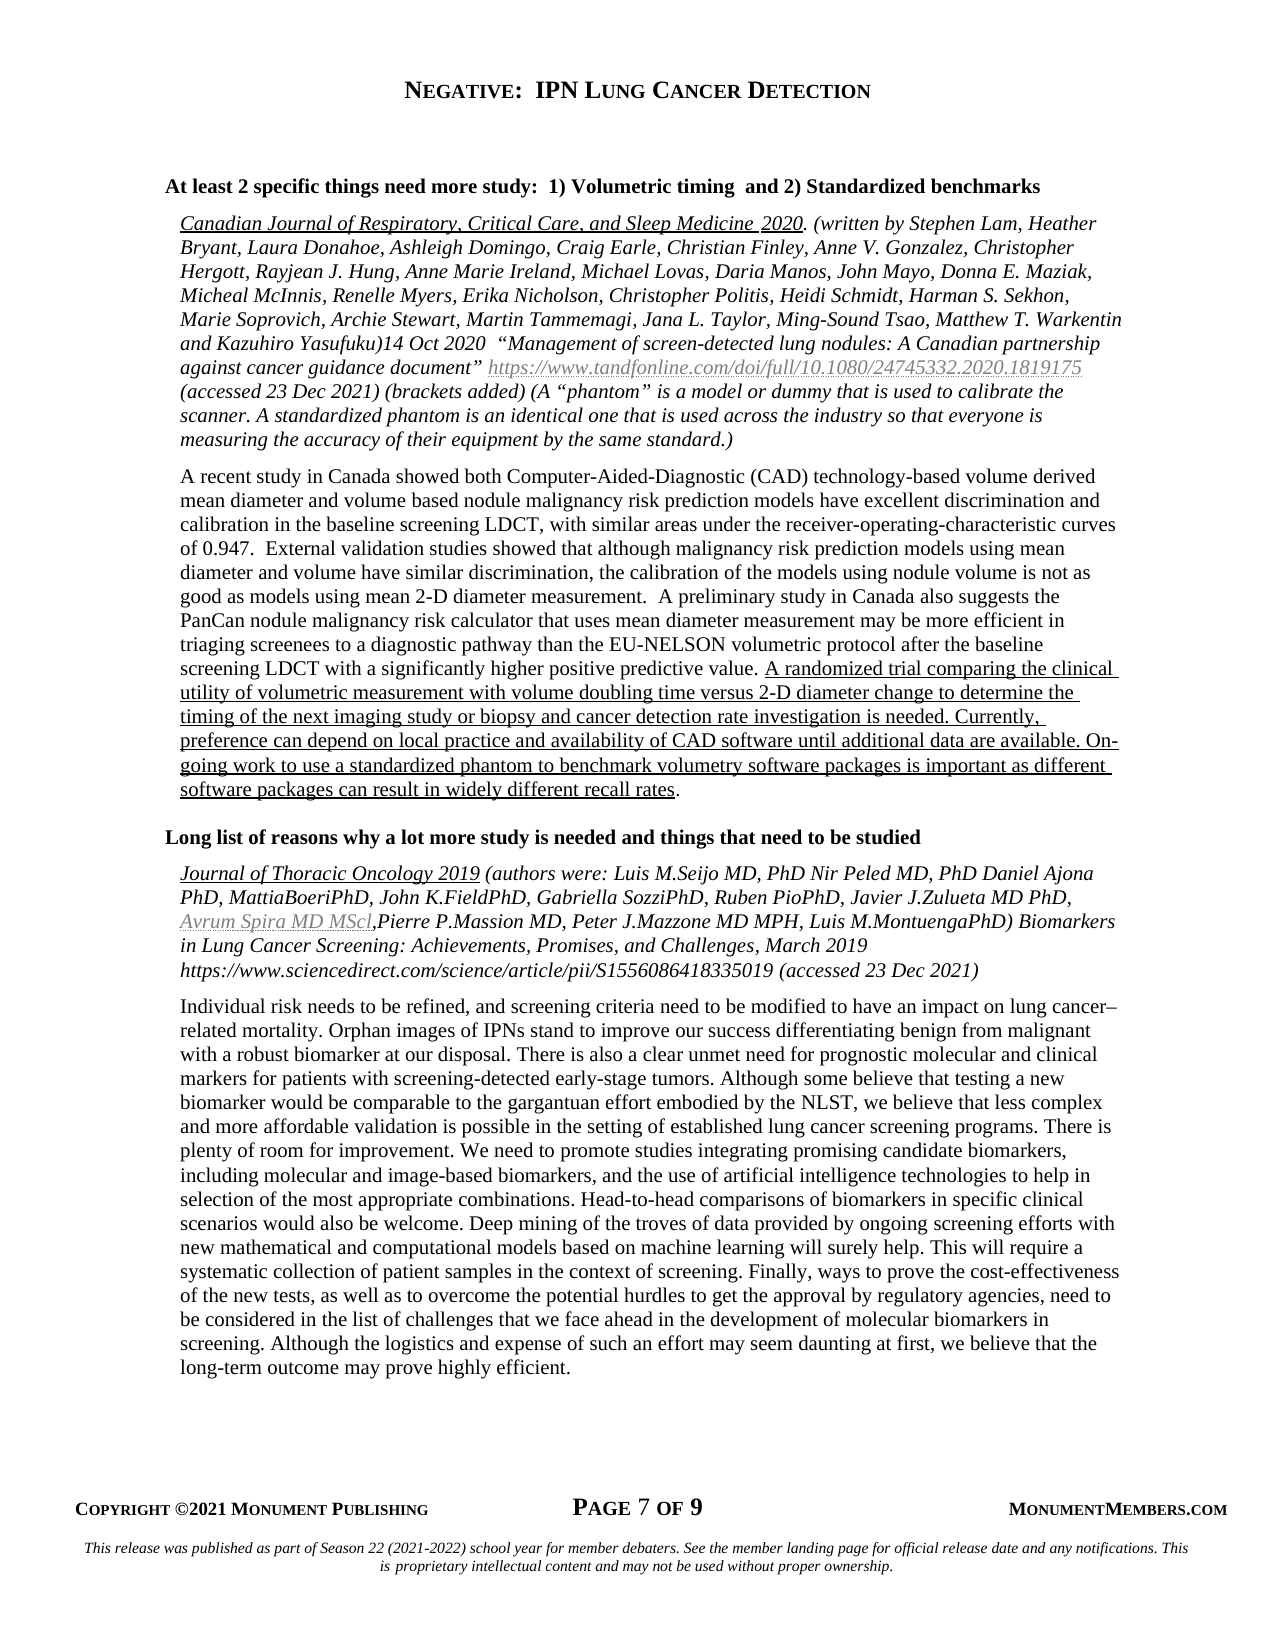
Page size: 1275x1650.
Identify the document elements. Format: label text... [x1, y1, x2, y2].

text A recent study in Canada showed both Computer-Aided-Diagnostic (CAD) technology-based volume derived mean diameter and volume based nodule malignancy risk prediction models have excellent discrimination and calibration in the baseline screening LDCT, with similar areas under the receiver-operating-characteristic curves of 0.947. External validation studies showed that although malignancy risk prediction models using mean diameter and volume have similar discrimination, the calibration of the models using nodule volume is not as good as models using mean 2-D diameter measurement. A preliminary study in Canada also suggests the PanCan nodule malignancy risk calculator that uses mean diameter measurement may be more efficient in triaging screenees to a diagnostic pathway than the EU-NELSON volumetric protocol after the baseline screening LDCT with a significantly higher positive predictive value. A randomized trial comparing the clinical utility of volumetric measurement with volume doubling time versus 2-D diameter change to determine the timing of the next imaging study or biopsy and cancer detection rate investigation is needed. Currently, preference can depend on local practice and availability of CAD software until additional data are available. On-going work to use a standardized phantom to benchmark volumetry software packages is important as different software packages can result in widely different recall rates. [180, 464, 1125, 801]
text Individual risk needs to be refined, and screening criteria need to be modified to have an impact on lung cancer–related mortality. Orphan images of IPNs stand to improve our success differentiating benign from malignant with a robust biomarker at our disposal. There is also a clear unmet need for prognostic molecular and clinical markers for patients with screening-detected early-stage tumors. Although some believe that testing a new biomarker would be comparable to the gargantuan effort embodied by the NLST, we believe that less complex and more affordable validation is possible in the setting of established lung cancer screening programs. There is plenty of room for improvement. We need to promote studies integrating promising candidate biomarkers, including molecular and image-based biomarkers, and the use of artificial intelligence technologies to help in selection of the most appropriate combinations. Head-to-head comparisons of biomarkers in specific clinical scenarios would also be welcome. Deep mining of the troves of data provided by ongoing screening efforts with new mathematical and computational models based on machine learning will surely help. This will require a systematic collection of patient samples in the context of screening. Finally, ways to prove the cost-effectiveness of the new tests, as well as to overcome the potential hurdles to get the approval by regulatory agencies, need to be considered in the list of challenges that we face ahead in the development of molecular biomarkers in screening. Although the logistics and expense of such an effort may seem daunting at first, we believe that the long-term outcome may prove highly efficient. [180, 994, 1125, 1379]
text Canadian Journal of Respiratory, Critical Care, and Sleep Medicine 2020. (written by Stephen Lam, Heather Bryant, Laura Donahoe, Ashleigh Domingo, Craig Earle, Christian Finley, Anne V. Gonzalez, Christopher Hergott, Rayjean J. Hung, Anne Marie Ireland, Michael Lovas, Daria Manos, John Mayo, Donna E. Maziak, Micheal McInnis, Renelle Myers, Erika Nicholson, Christopher Politis, Heidi Schmidt, Harman S. Sekhon, Marie Soprovich, Archie Stewart, Martin Tammemagi, Jana L. Taylor, Ming-Sound Tsao, Matthew T. Warkentin and Kazuhiro Yasufuku)14 Oct 2020 “Management of screen-detected lung nodules: A Canadian partnership against cancer guidance document” https://www.tandfonline.com/doi/full/10.1080/24745332.2020.1819175 (accessed 23 Dec 2021) (brackets added) (A “phantom” is a model or dummy that is used to calibrate the scanner. A standardized phantom is an identical one that is used across the industry so that everyone is measuring the accuracy of their equipment by the same standard.) [180, 211, 1125, 451]
text Journal of Thoracic Oncology 2019 (authors were: Luis M.Seijo MD, PhD Nir Peled MD, PhD Daniel Ajona PhD, MattiaBoeriPhD, John K.FieldPhD, Gabriella SozziPhD, Ruben PioPhD, Javier J.Zulueta MD PhD, Avrum Spira MD MScl,Pierre P.Massion MD, Peter J.Mazzone MD MPH, Luis M.MontuengaPhD) Biomarkers in Lung Cancer Screening: Achievements, Promises, and Challenges, March 2019 https://www.sciencedirect.com/science/article/pii/S1556086418335019 (accessed 23 Dec 2021) [180, 861, 1125, 982]
text Long list of reasons why a lot more study is needed and things that need to be studied [165, 825, 1125, 849]
text At least 2 specific things need more study: 1) Volumetric timing and 2) Standardized benchmarks [165, 150, 1125, 198]
